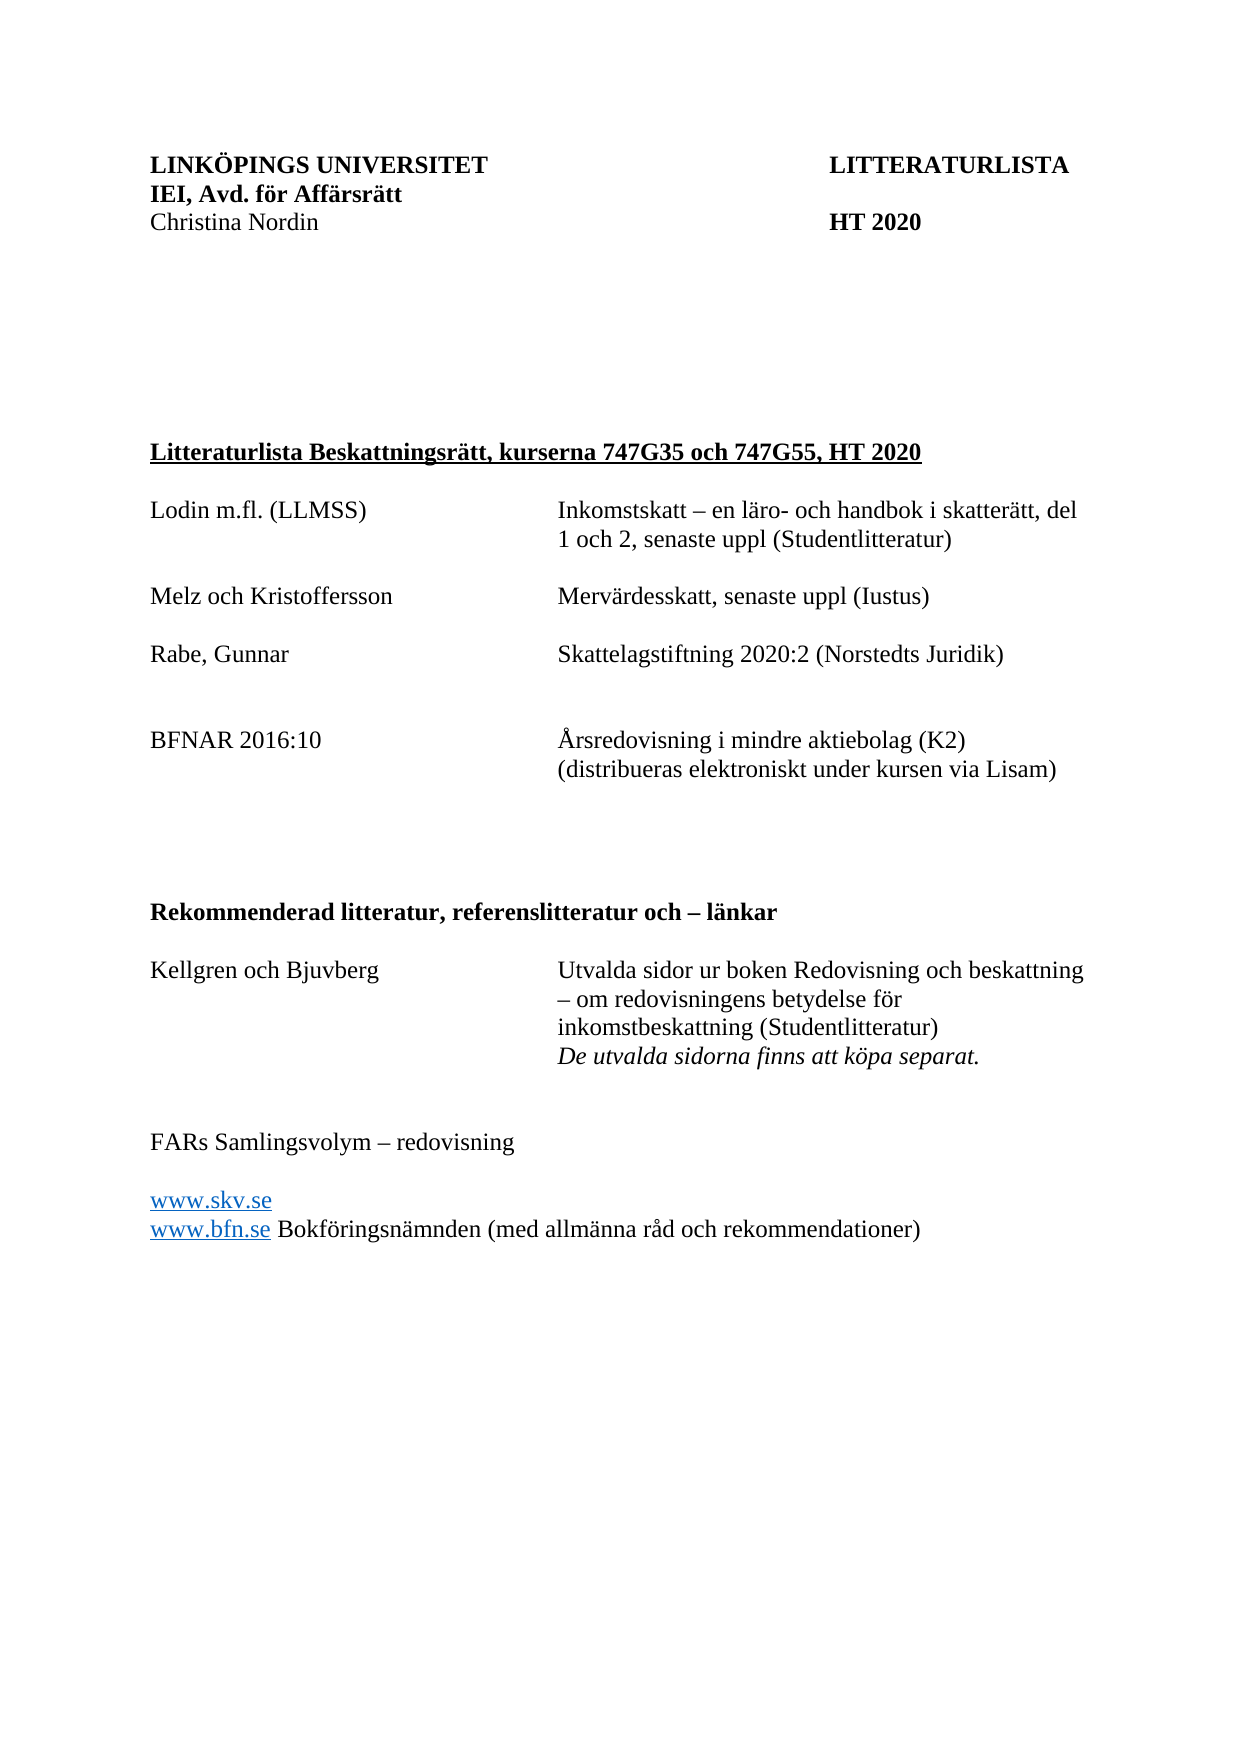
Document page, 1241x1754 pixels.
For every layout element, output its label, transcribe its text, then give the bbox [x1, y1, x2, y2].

subtitle Lodin m.fl. (LLMSS) Inkomstskatt – en läro- och handbok i skatterätt, del 1 och 2, senaste uppl (Studentlitteratur) [150, 495, 1090, 552]
text Rabe, Gunnar Skattelagstiftning 2020:2 (Norstedts Juridik) [150, 639, 1090, 667]
text IEI, Avd. för Affärsrätt [150, 179, 1090, 207]
text Litteraturlista Beskattningsrätt, kurserna 747G35 och 747G55, HT 2020 [150, 437, 1090, 466]
text FARs Samlingsvolym – redovisning [150, 1127, 1090, 1156]
text Kellgren och Bjuvberg Utvalda sidor ur boken Redovisning och beskattning – om redovisningens betydelse för inkomstbeskattning (Studentlitteratur) [150, 955, 1090, 1041]
text Rekommenderad litteratur, referenslitteratur och – länkar [150, 897, 1090, 926]
text Melz och Kristoffersson Mervärdesskatt, senaste uppl (Iustus) [150, 581, 1090, 610]
text (distribueras elektroniskt under kursen via Lisam) [150, 754, 1090, 782]
text De utvalda sidorna finns att köpa separat. [557, 1041, 1090, 1070]
text www.bfn.se Bokföringsnämnden (med allmänna råd och rekommendationer) [150, 1214, 1090, 1242]
text Christina Nordin HT 2020 [150, 207, 1090, 236]
text www.skv.se [150, 1185, 1090, 1214]
subtitle LINKÖPINGS UNIVERSITET LITTERATURLISTA [150, 150, 1090, 179]
text BFNAR 2016:10 Årsredovisning i mindre aktiebolag (K2) [150, 725, 1090, 754]
